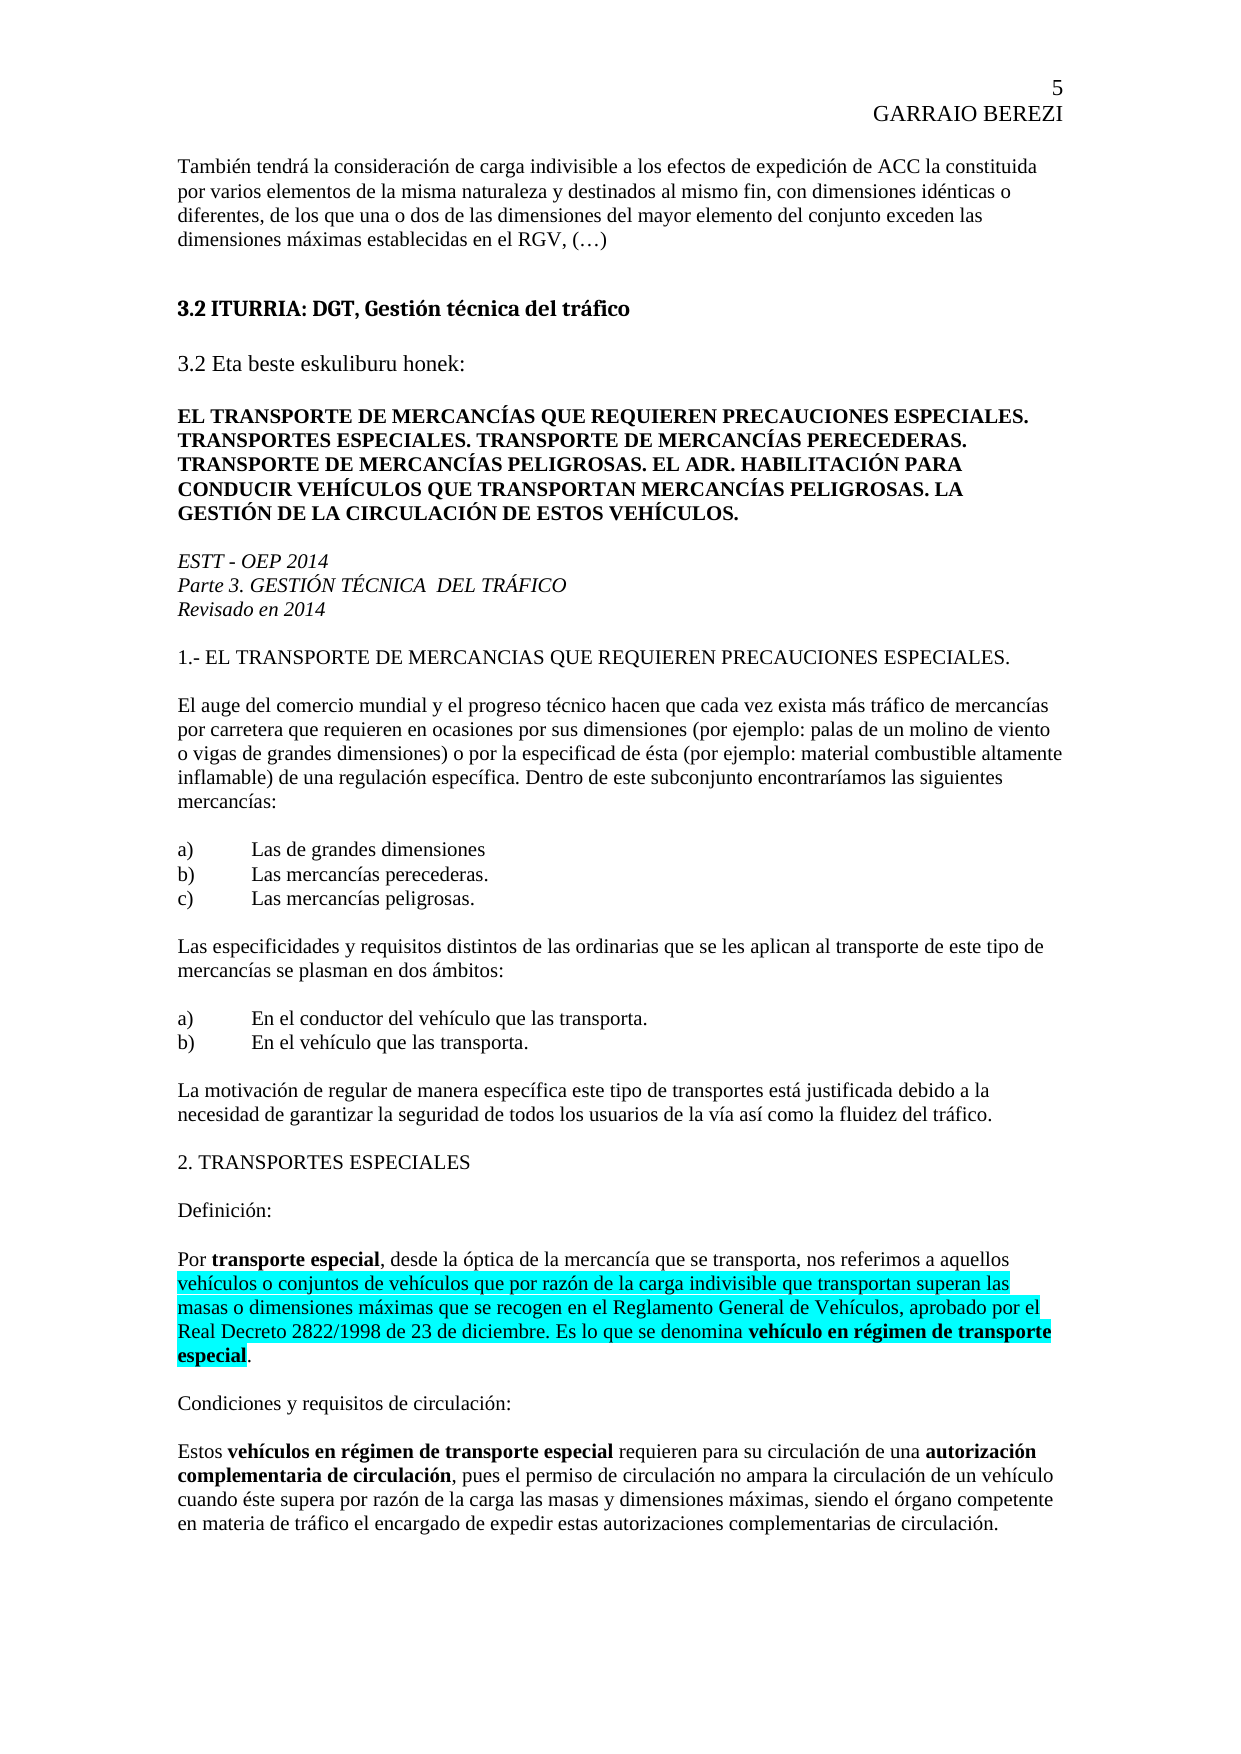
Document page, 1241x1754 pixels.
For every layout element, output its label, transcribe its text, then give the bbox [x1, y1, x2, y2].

text a) Las de grandes dimensiones [177, 837, 1063, 861]
text El auge del comercio mundial y el progreso técnico hacen que cada vez exista más tráfico de mercancías por carretera que requieren en ocasiones por sus dimensiones (por ejemplo: palas de un molino de viento o vigas de grandes dimensiones) o por la especificad de ésta (por ejemplo: material combustible altamente inflamable) de una regulación específica. Dentro de este subconjunto encontraríamos las siguientes mercancías: [177, 693, 1063, 813]
text Estos vehículos en régimen de transporte especial requieren para su circulación de una autorización complementaria de circulación, pues el permiso de circulación no ampara la circulación de un vehículo cuando éste supera por razón de la carga las masas y dimensiones máximas, siendo el órgano competente en materia de tráfico el encargado de expedir estas autorizaciones complementarias de circulación. [177, 1439, 1063, 1535]
text 1.- EL TRANSPORTE DE MERCANCIAS QUE REQUIEREN PRECAUCIONES ESPECIALES. [177, 645, 1063, 669]
text Parte 3. GESTIÓN TÉCNICA DEL TRÁFICO [177, 573, 1063, 597]
text Condiciones y requisitos de circulación: [177, 1391, 1063, 1415]
text También tendrá la consideración de carga indivisible a los efectos de expedición de ACC la constituida por varios elementos de la misma naturaleza y destinados al mismo fin, con dimensiones idénticas o diferentes, de los que una o dos de las dimensiones del mayor elemento del conjunto exceden las dimensiones máximas establecidas en el RGV, (…) [177, 154, 1063, 251]
text La motivación de regular de manera específica este tipo de transportes está justificada debido a la necesidad de garantizar la seguridad de todos los usuarios de la vía así como la fluidez del tráfico. [177, 1078, 1063, 1126]
text b) En el vehículo que las transporta. [177, 1030, 1063, 1054]
subtitle 3.2 ITURRIA: DGT, Gestión técnica del tráfico [177, 296, 1063, 322]
text 3.2 Eta beste eskuliburu honek: [177, 350, 1063, 376]
text EL TRANSPORTE DE MERCANCÍAS QUE REQUIEREN PRECAUCIONES ESPECIALES. TRANSPORTES ESPECIALES. TRANSPORTE DE MERCANCÍAS PERECEDERAS. TRANSPORTE DE MERCANCÍAS PELIGROSAS. EL ADR. HABILITACIÓN PARA CONDUCIR VEHÍCULOS QUE TRANSPORTAN MERCANCÍAS PELIGROSAS. LA GESTIÓN DE LA CIRCULACIÓN DE ESTOS VEHÍCULOS. [177, 404, 1063, 524]
text ESTT - OEP 2014 [177, 549, 1063, 573]
text Por transporte especial, desde la óptica de la mercancía que se transporta, nos referimos a aquellos vehículos o conjuntos de vehículos que por razón de la carga indivisible que transportan superan las masas o dimensiones máximas que se recogen en el Reglamento General de Vehículos, aprobado por el Real Decreto 2822/1998 de 23 de diciembre. Es lo que se denomina vehículo en régimen de transporte especial. [177, 1246, 1063, 1367]
text a) En el conductor del vehículo que las transporta. [177, 1006, 1063, 1030]
text Definición: [177, 1198, 1063, 1222]
text 2. TRANSPORTES ESPECIALES [177, 1150, 1063, 1174]
text c) Las mercancías peligrosas. [177, 886, 1063, 909]
text Las especificidades y requisitos distintos de las ordinarias que se les aplican al transporte de este tipo de mercancías se plasman en dos ámbitos: [177, 934, 1063, 982]
text b) Las mercancías perecederas. [177, 861, 1063, 886]
text Revisado en 2014 [177, 597, 1063, 621]
